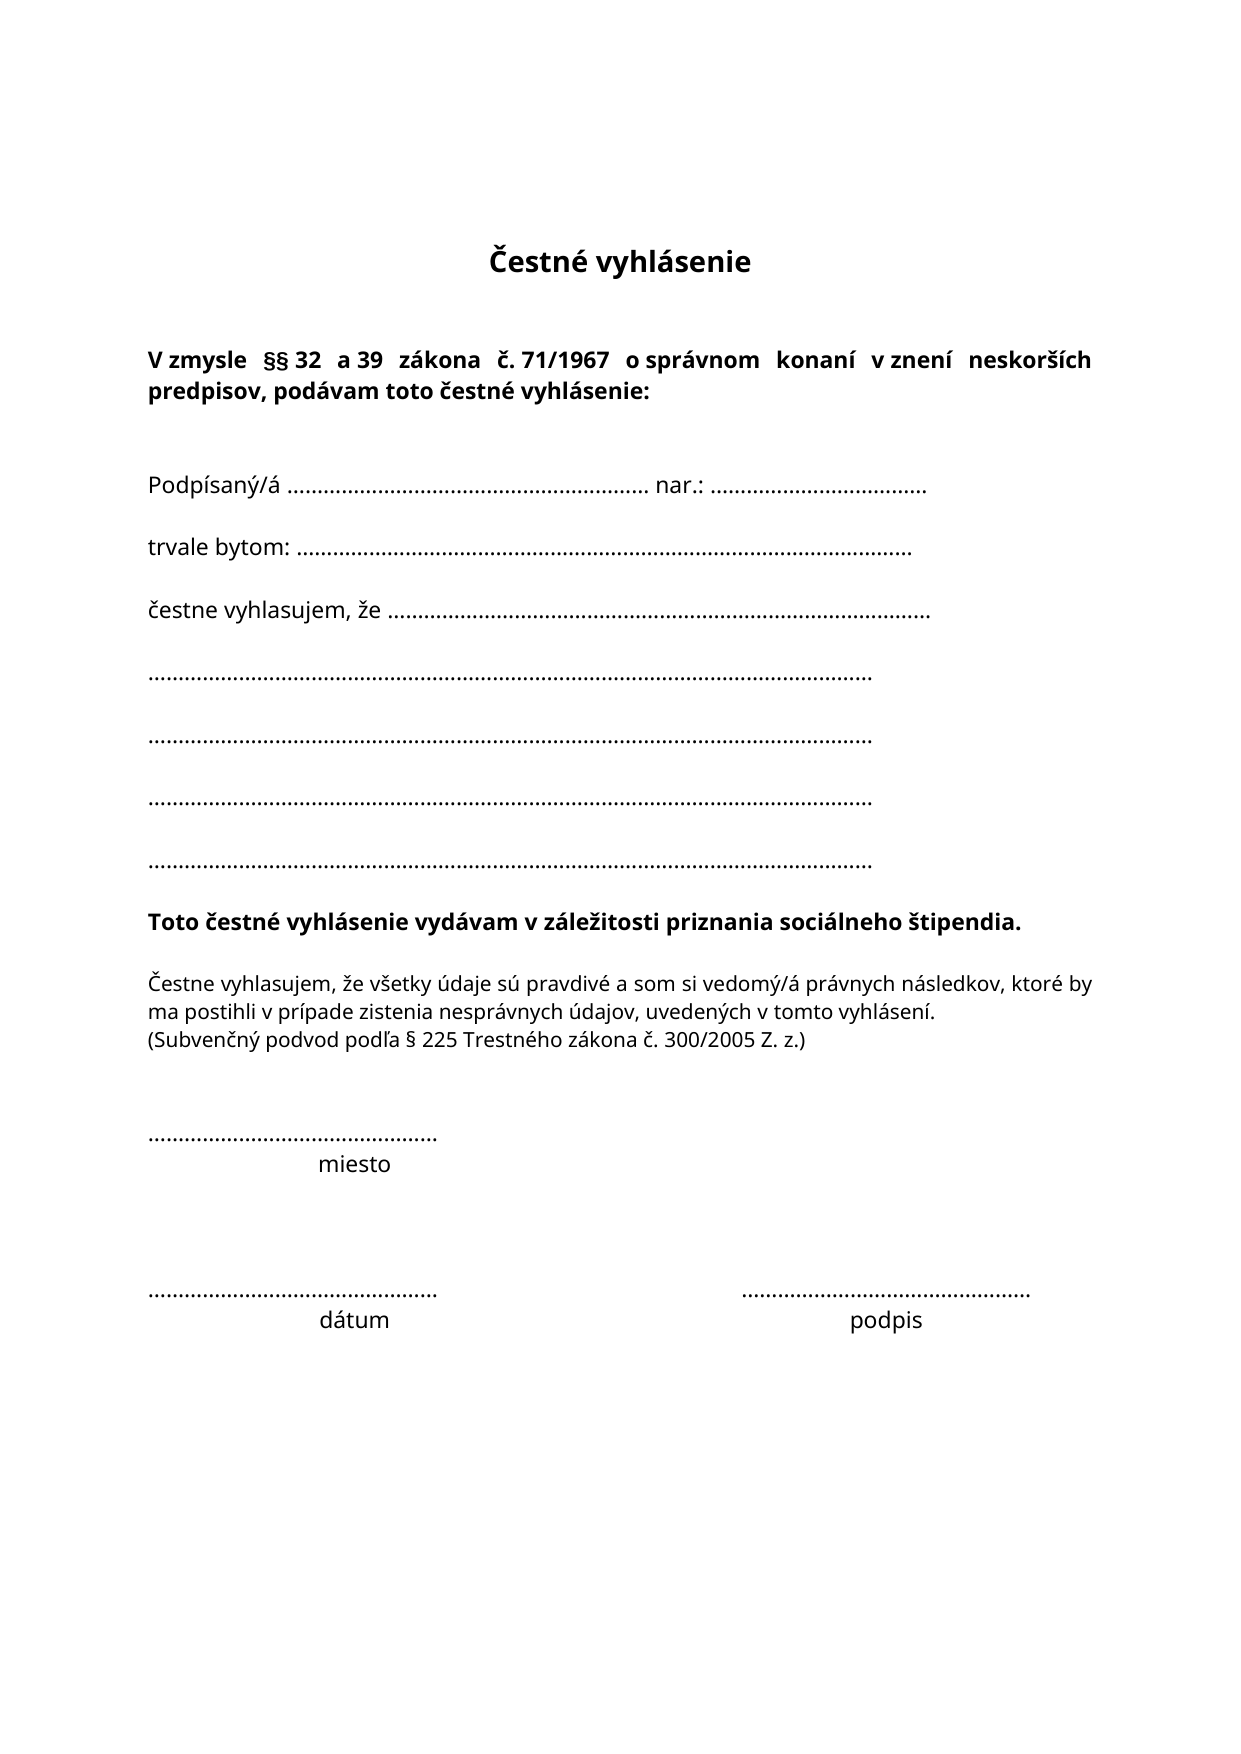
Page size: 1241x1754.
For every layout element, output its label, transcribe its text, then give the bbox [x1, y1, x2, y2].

text ………………………………………………………………………………………………………… [148, 719, 1092, 750]
text ………………………………………… ………………………………………… [148, 1273, 1092, 1304]
text dátum podpis [148, 1304, 1092, 1335]
text Čestné vyhlásenie [148, 241, 1092, 281]
text čestne vyhlasujem, že ……………………………………………………………………………… [148, 594, 1092, 625]
text Podpísaný/á …………………………………………………… nar.: ……………………………… [148, 469, 1092, 500]
text miesto [148, 1148, 1092, 1179]
text Toto čestné vyhlásenie vydávam v záležitosti priznania sociálneho štipendia. [148, 906, 1092, 937]
text trvale bytom: ………………………………………………………………………………………… [148, 531, 1092, 562]
text ………………………………………………………………………………………………………… [148, 781, 1092, 812]
text ………………………………………………………………………………………………………… [148, 844, 1092, 875]
text Čestne vyhlasujem, že všetky údaje sú pravdivé a som si vedomý/á právnych následkov, ktoré by ma postihli v prípade zistenia nesprávnych údajov, uvedených v tomto vyhlásení. [148, 969, 1092, 1026]
text V zmysle §§ 32 a 39 zákona č. 71/1967 o správnom konaní v znení neskorších predpisov, podávam toto čestné vyhlásenie: [148, 344, 1092, 406]
text ………………………………………………………………………………………………………… [148, 656, 1092, 687]
text ………………………………………… [148, 1116, 1092, 1148]
text (Subvenčný podvod podľa § 225 Trestného zákona č. 300/2005 Z. z.) [148, 1026, 1092, 1054]
